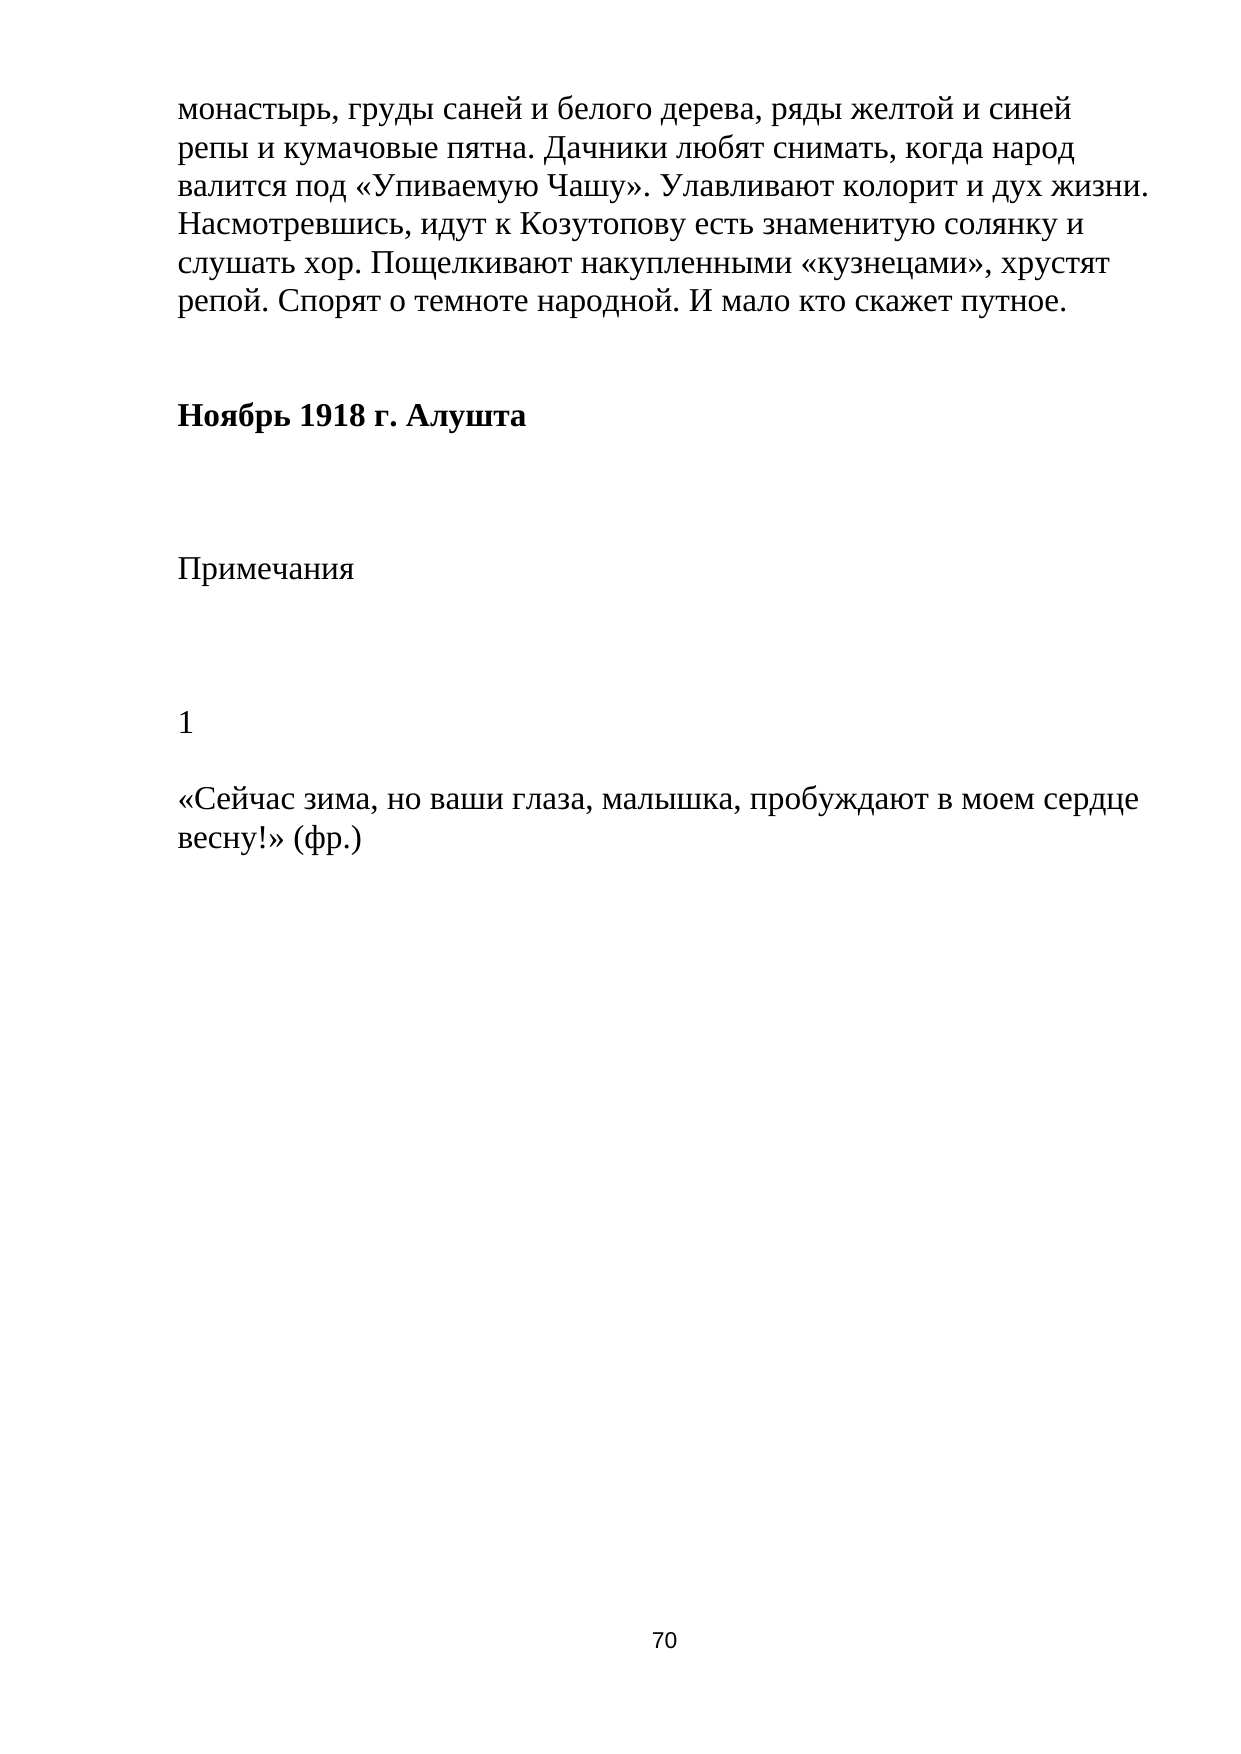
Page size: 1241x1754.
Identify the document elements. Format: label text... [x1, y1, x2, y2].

text «Сейчас зима, но ваши глаза, малышка, пробуждают в моем сердце весну!» (фр.) [177, 779, 1152, 855]
text 1 [177, 702, 1152, 740]
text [177, 89, 1152, 319]
text Примечания [177, 549, 1152, 587]
text Ноябрь 1918 г. Алушта [177, 395, 1152, 434]
